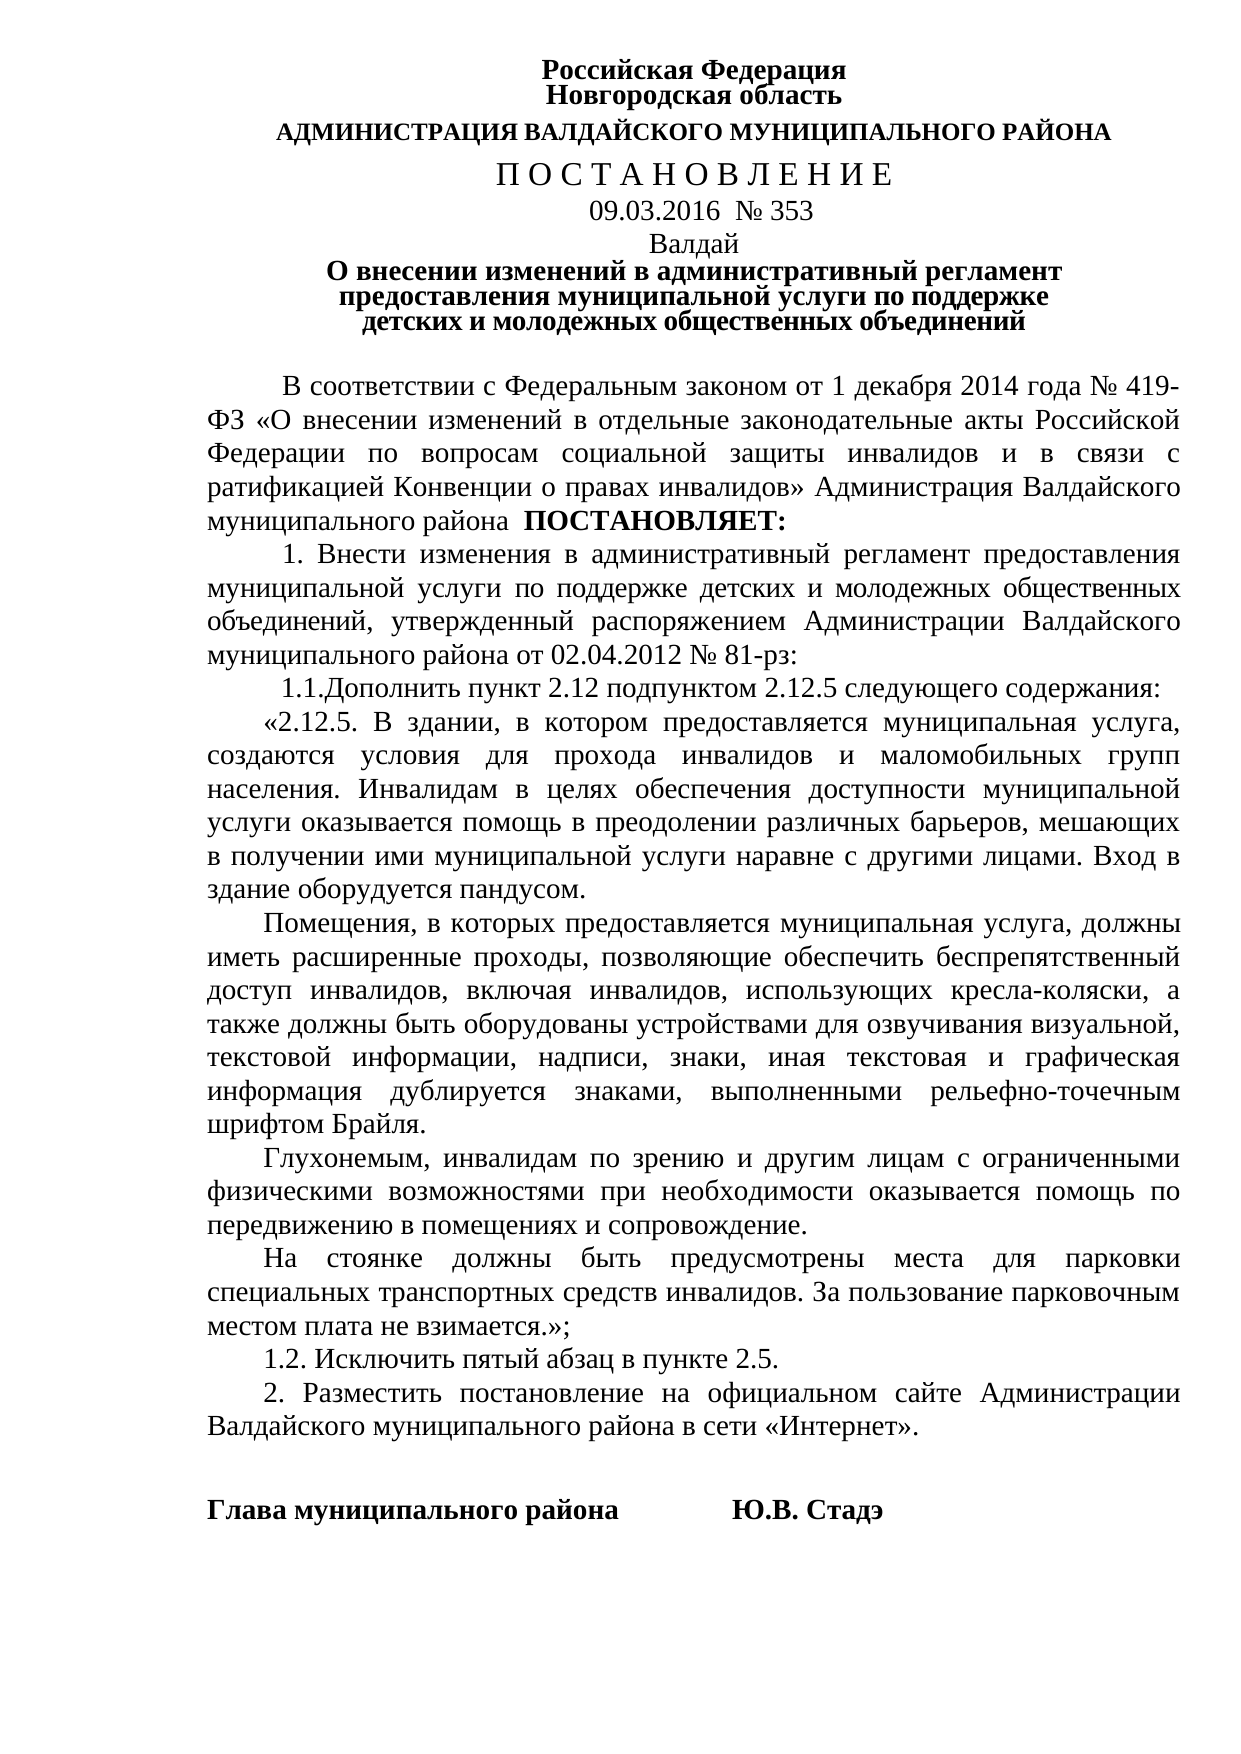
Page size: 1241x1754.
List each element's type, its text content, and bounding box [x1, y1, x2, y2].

subtitle АДМИНИСТРАЦИЯ ВАЛДАЙСКОГО МУНИЦИПАЛЬНОГО РАЙОНА [207, 117, 1181, 146]
text О внесении изменений в административный регламент [207, 260, 1181, 285]
text «2.12.5. В здании, в котором предоставляется муниципальная услуга, создаются условия для прохода инвалидов и маломобильных групп населения. Инвалидам в целях обеспечения доступности муниципальной услуги оказывается помощь в преодолении различных барьеров, мешающих в получении ими муниципальной услуги наравне с другими лицами. Вход в здание оборудуется пандусом. [207, 704, 1181, 905]
subtitle П О С Т А Н О В Л Е Н И Е [207, 154, 1181, 193]
text В соответствии с Федеральным законом от 1 декабря 2014 года № 419-ФЗ «О внесении изменений в отдельные законодательные акты Российской Федерации по вопросам социальной защиты инвалидов и в связи с ратификацией Конвенции о правах инвалидов» Администрация Валдайского муниципального района ПОСТАНОВЛЯЕТ: [207, 368, 1181, 536]
text Помещения, в которых предоставляется муниципальная услуга, должны иметь расширенные проходы, позволяющие обеспечить беспрепятственный доступ инвалидов, включая инвалидов, использующих кресла-коляски, а также должны быть оборудованы устройствами для озвучивания визуальной, текстовой информации, надписи, знаки, иная текстовая и графическая информация дублируется знаками, выполненными рельефно-точечным шрифтом Брайля. [207, 905, 1181, 1140]
text Российская Федерация [207, 59, 1181, 84]
text предоставления муниципальной услуги по поддержке [207, 285, 1181, 310]
text Валдай [207, 226, 1181, 260]
text Глухонемым, инвалидам по зрению и другим лицам с ограниченными физическими возможностями при необходимости оказывается помощь по передвижению в помещениях и сопровождение. [207, 1140, 1181, 1241]
text 09.03.2016 № 353 [207, 193, 1181, 226]
text На стоянке должны быть предусмотрены места для парковки специальных транспортных средств инвалидов. За пользование парковочным местом плата не взимается.»; [207, 1241, 1181, 1341]
text Глава муниципального района Ю.В. Стадэ [207, 1499, 1181, 1524]
text 2. Разместить постановление на официальном сайте Администрации Валдайского муниципального района в сети «Интернет». [207, 1375, 1181, 1442]
subtitle Новгородская область [207, 84, 1181, 109]
title 1. Внести изменения в административный регламент предоставления муниципальной услуги по поддержке детских и молодежных общественных объединений, утвержденный распоряжением Администрации Валдайского муниципального района от 02.04.2012 № 81-рз: [207, 536, 1181, 670]
text 1.1.Дополнить пункт 2.12 подпунктом 2.12.5 следующего содержания: [207, 670, 1181, 704]
text детских и молодежных общественных объединений [207, 310, 1181, 335]
text 1.2. Исключить пятый абзац в пункте 2.5. [207, 1341, 1181, 1375]
